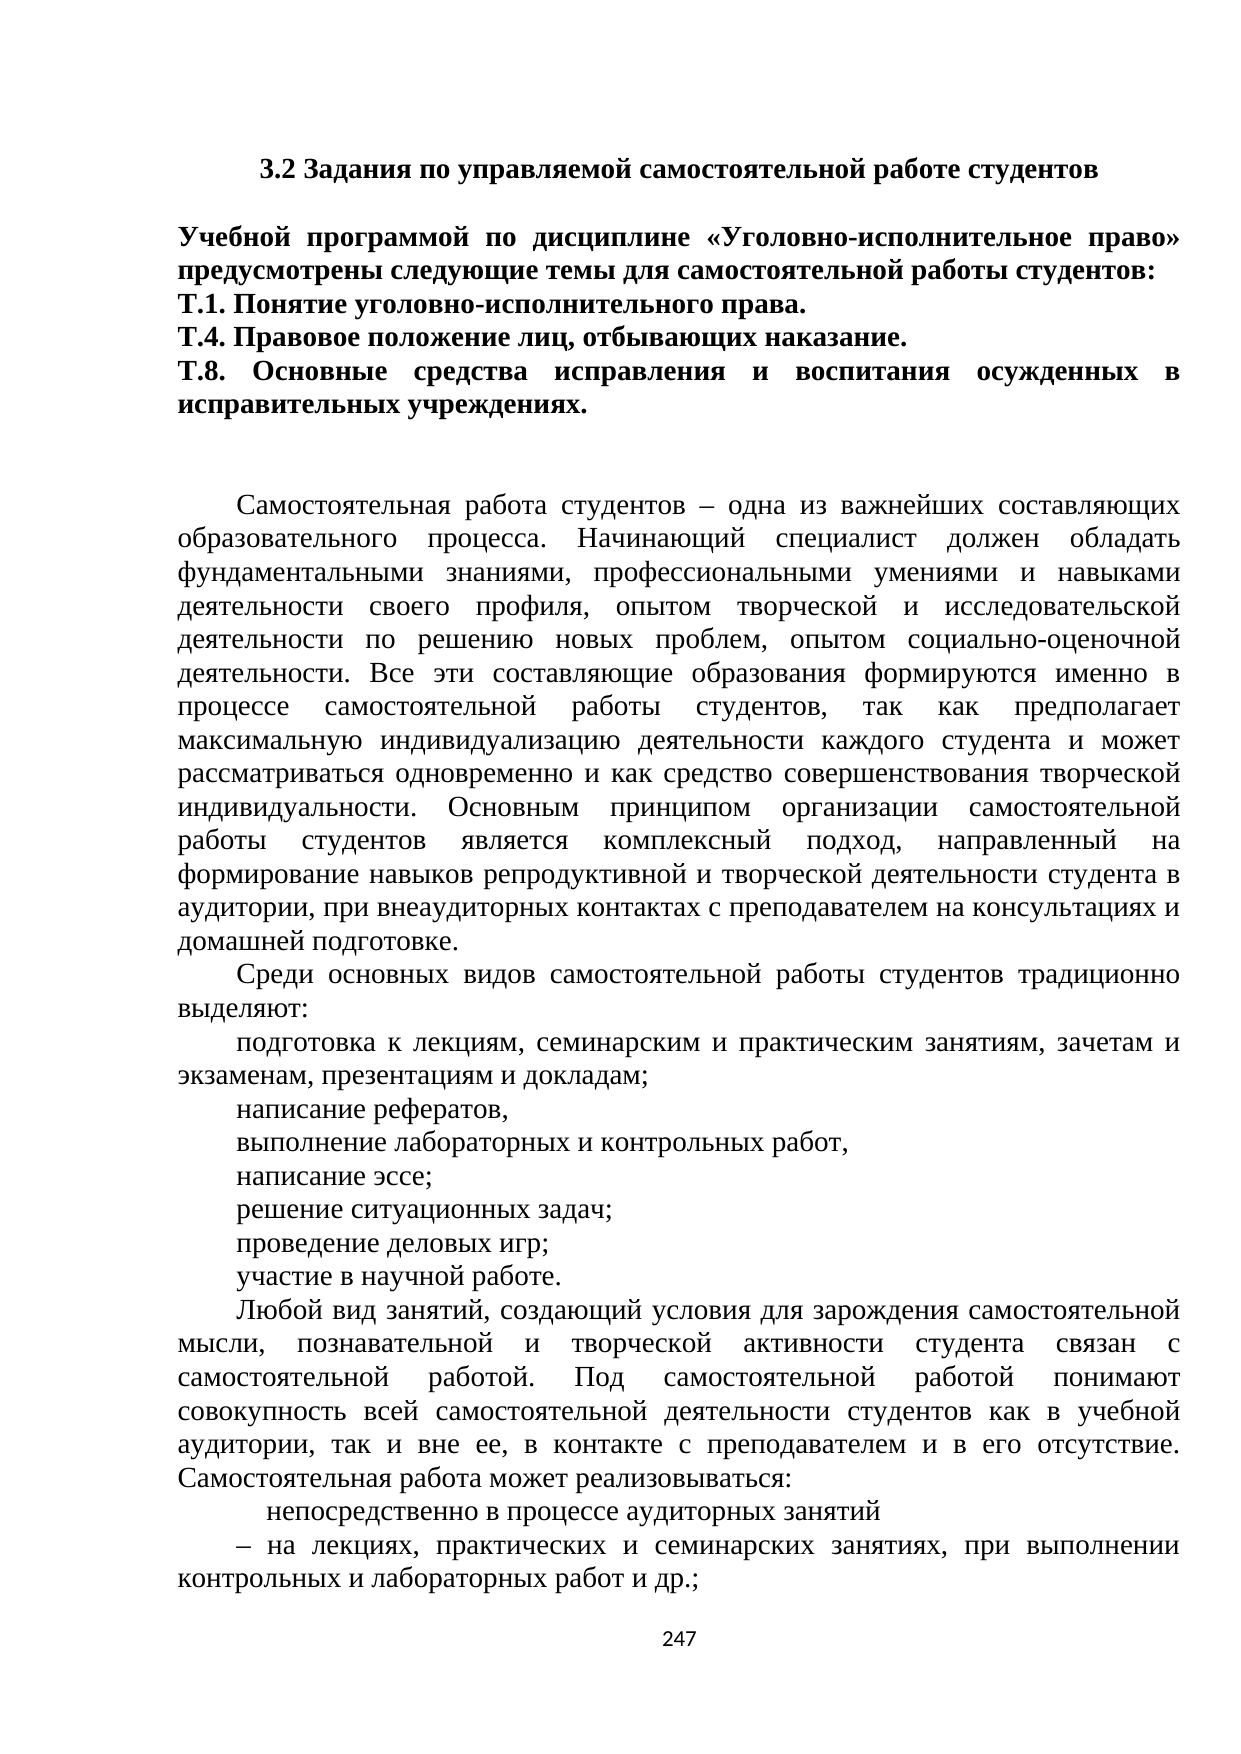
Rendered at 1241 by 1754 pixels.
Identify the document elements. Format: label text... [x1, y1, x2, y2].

text – на лекциях, практических и семинарских занятиях, при выполнении контрольных и лабораторных работ и др.; [177, 1527, 1181, 1594]
text написание эссе; [177, 1158, 1181, 1191]
text Т.1. Понятие уголовно-исполнительного права. [177, 286, 1181, 319]
text подготовка к лекциям, семинарским и практическим занятиям, зачетам и экзаменам, презентациям и докладам; [177, 1024, 1181, 1091]
text  непосредственно в процессе аудиторных занятий [177, 1493, 1181, 1527]
text написание рефератов, [177, 1091, 1181, 1124]
text участие в научной работе. [177, 1258, 1181, 1292]
text выполнение лабораторных и контрольных работ, [177, 1124, 1181, 1158]
text проведение деловых игр; [177, 1225, 1181, 1258]
text решение ситуационных задач; [177, 1191, 1181, 1225]
text Учебной программой по дисциплине «Уголовно-исполнительное право» предусмотрены следующие темы для самостоятельной работы студентов: [177, 219, 1181, 286]
text Т.8. Основные средства исправления и воспитания осужденных в исправительных учреждениях. [177, 353, 1181, 420]
text Самостоятельная работа студентов – одна из важнейших составляющих образовательного процесса. Начинающий специалист должен обладать фундаментальными знаниями, профессиональными умениями и навыками деятельности своего профиля, опытом творческой и исследовательской деятельности по решению новых проблем, опытом социально-оценочной деятельности. Все эти составляющие образования формируются именно в процессе самостоятельной работы студентов, так как предполагает максимальную индивидуализацию деятельности каждого студента и может рассматриваться одновременно и как средство совершенствования творческой индивидуальности. Основным принципом организации самостоятельной работы студентов является комплексный подход, направленный на формирование навыков репродуктивной и творческой деятельности студента в аудитории, при внеаудиторных контактах с преподавателем на консультациях и домашней подготовке. [177, 487, 1181, 957]
text Любой вид занятий, создающий условия для зарождения самостоятельной мысли, познавательной и творческой активности студента связан с самостоятельной работой. Под самостоятельной работой понимают совокупность всей самостоятельной деятельности студентов как в учебной аудитории, так и вне ее, в контакте с преподавателем и в его отсутствие. Самостоятельная работа может реализовываться: [177, 1292, 1181, 1493]
text 3.2 Задания по управляемой самостоятельной работе студентов [177, 152, 1181, 185]
text Т.4. Правовое положение лиц, отбывающих наказание. [177, 319, 1181, 353]
text Среди основных видов самостоятельной работы студентов традиционно выделяют: [177, 957, 1181, 1024]
